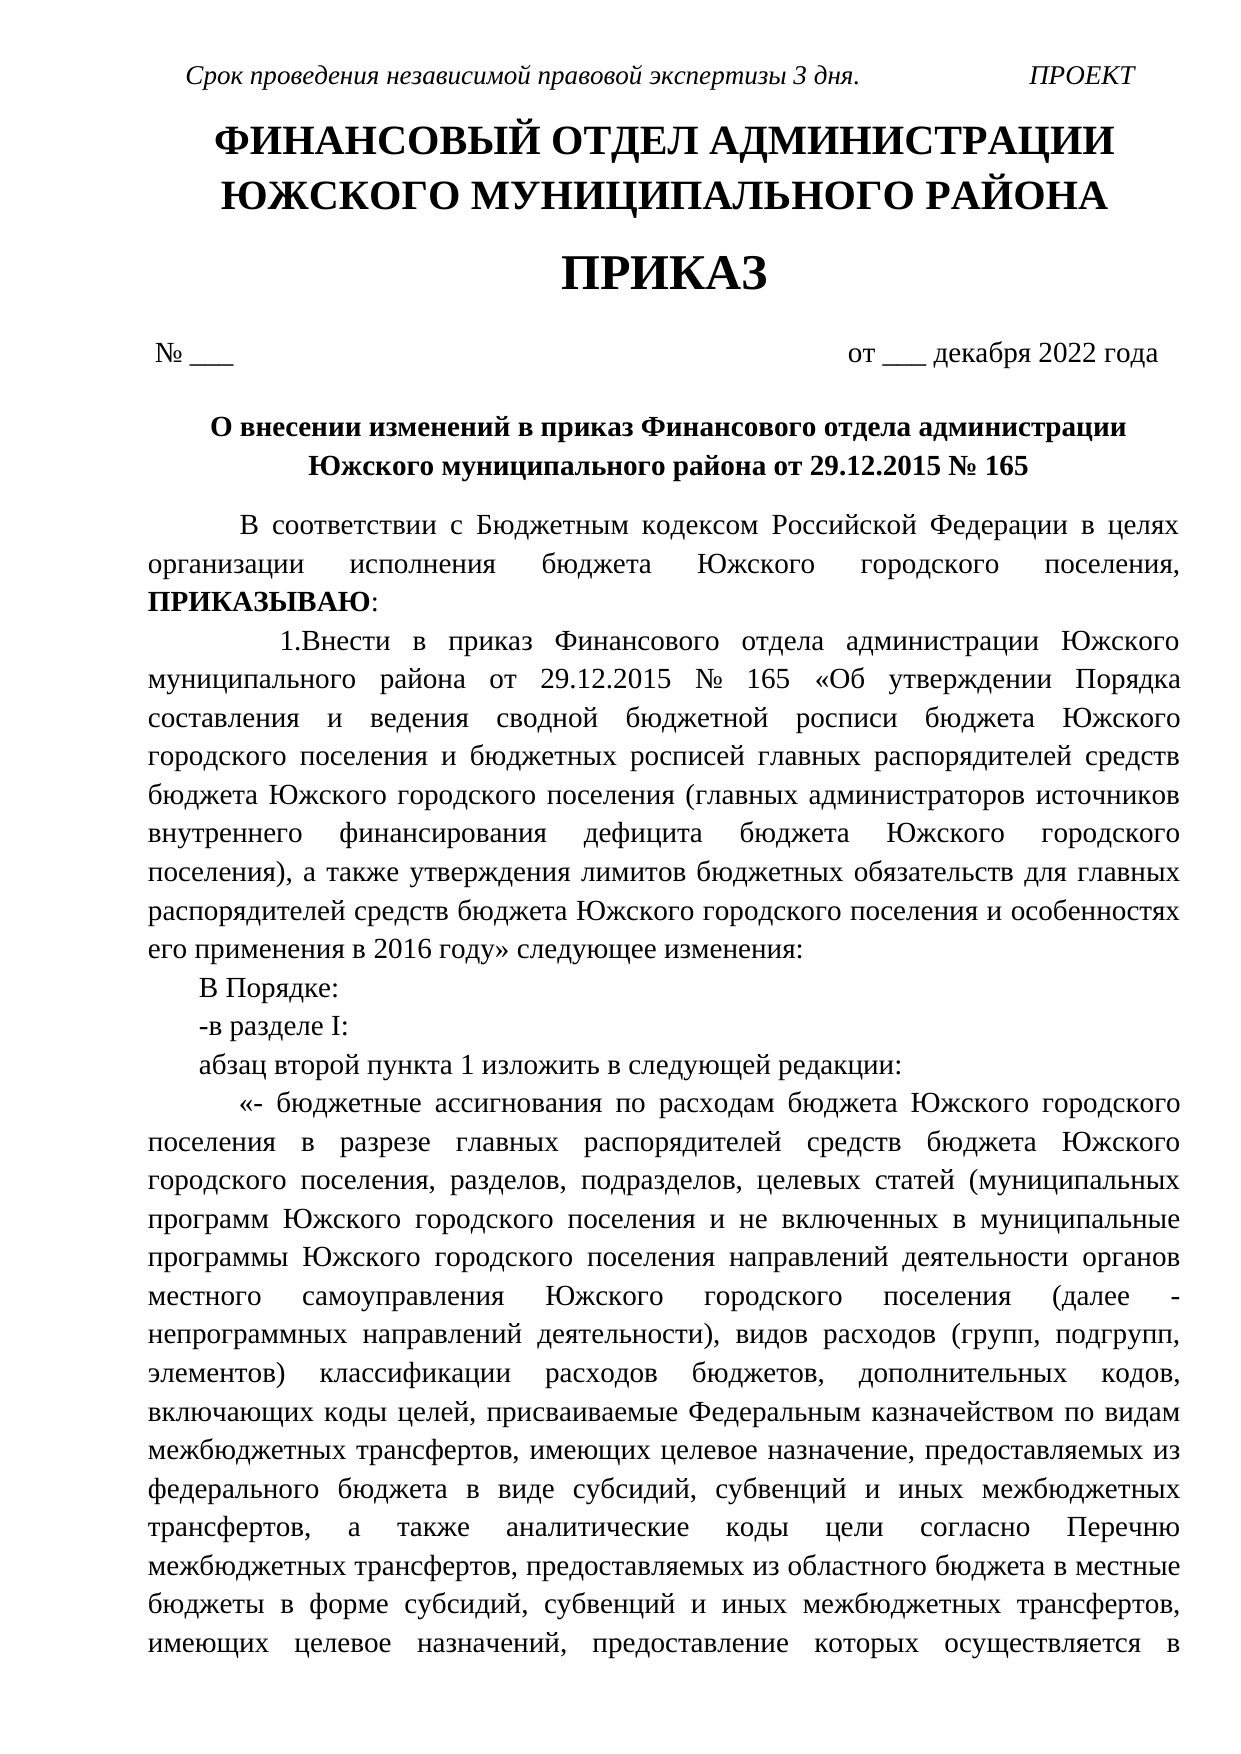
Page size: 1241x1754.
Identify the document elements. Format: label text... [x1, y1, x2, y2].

text абзац второй пункта 1 изложить в следующей редакции: [148, 1047, 1181, 1080]
text В Порядке: [148, 970, 1181, 1003]
text Срок проведения независимой правовой экспертизы 3 дня. ПРОЕКТ [185, 59, 1181, 90]
text ПРИКАЗ [148, 243, 1181, 300]
text 1.Внести в приказ Финансового отдела администрации Южского муниципального района от 29.12.2015 № 165 «Об утверждении Порядка составления и ведения сводной бюджетной росписи бюджета Южского городского поселения и бюджетных росписей главных распорядителей средств бюджета Южского городского поселения (главных администраторов источников внутреннего финансирования дефицита бюджета Южского городского поселения), а также утверждения лимитов бюджетных обязательств для главных распорядителей средств бюджета Южского городского поселения и особенностях его применения в 2016 году» следующее изменения: [148, 623, 1181, 965]
text В соответствии с Бюджетным кодексом Российской Федерации в целях организации исполнения бюджета Южского городского поселения, ПРИКАЗЫВАЮ: [148, 507, 1181, 618]
text О внесении изменений в приказ Финансового отдела администрации Южского муниципального района от 29.12.2015 № 165 [148, 409, 1189, 481]
text ФИНАНСОВЫЙ ОТДЕЛ АДМИНИСТРАЦИИ [148, 116, 1181, 163]
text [148, 1085, 1181, 1658]
text ЮЖСКОГО МУНИЦИПАЛЬНОГО РАЙОНА [148, 171, 1181, 219]
text -в разделе I: [148, 1008, 1181, 1042]
